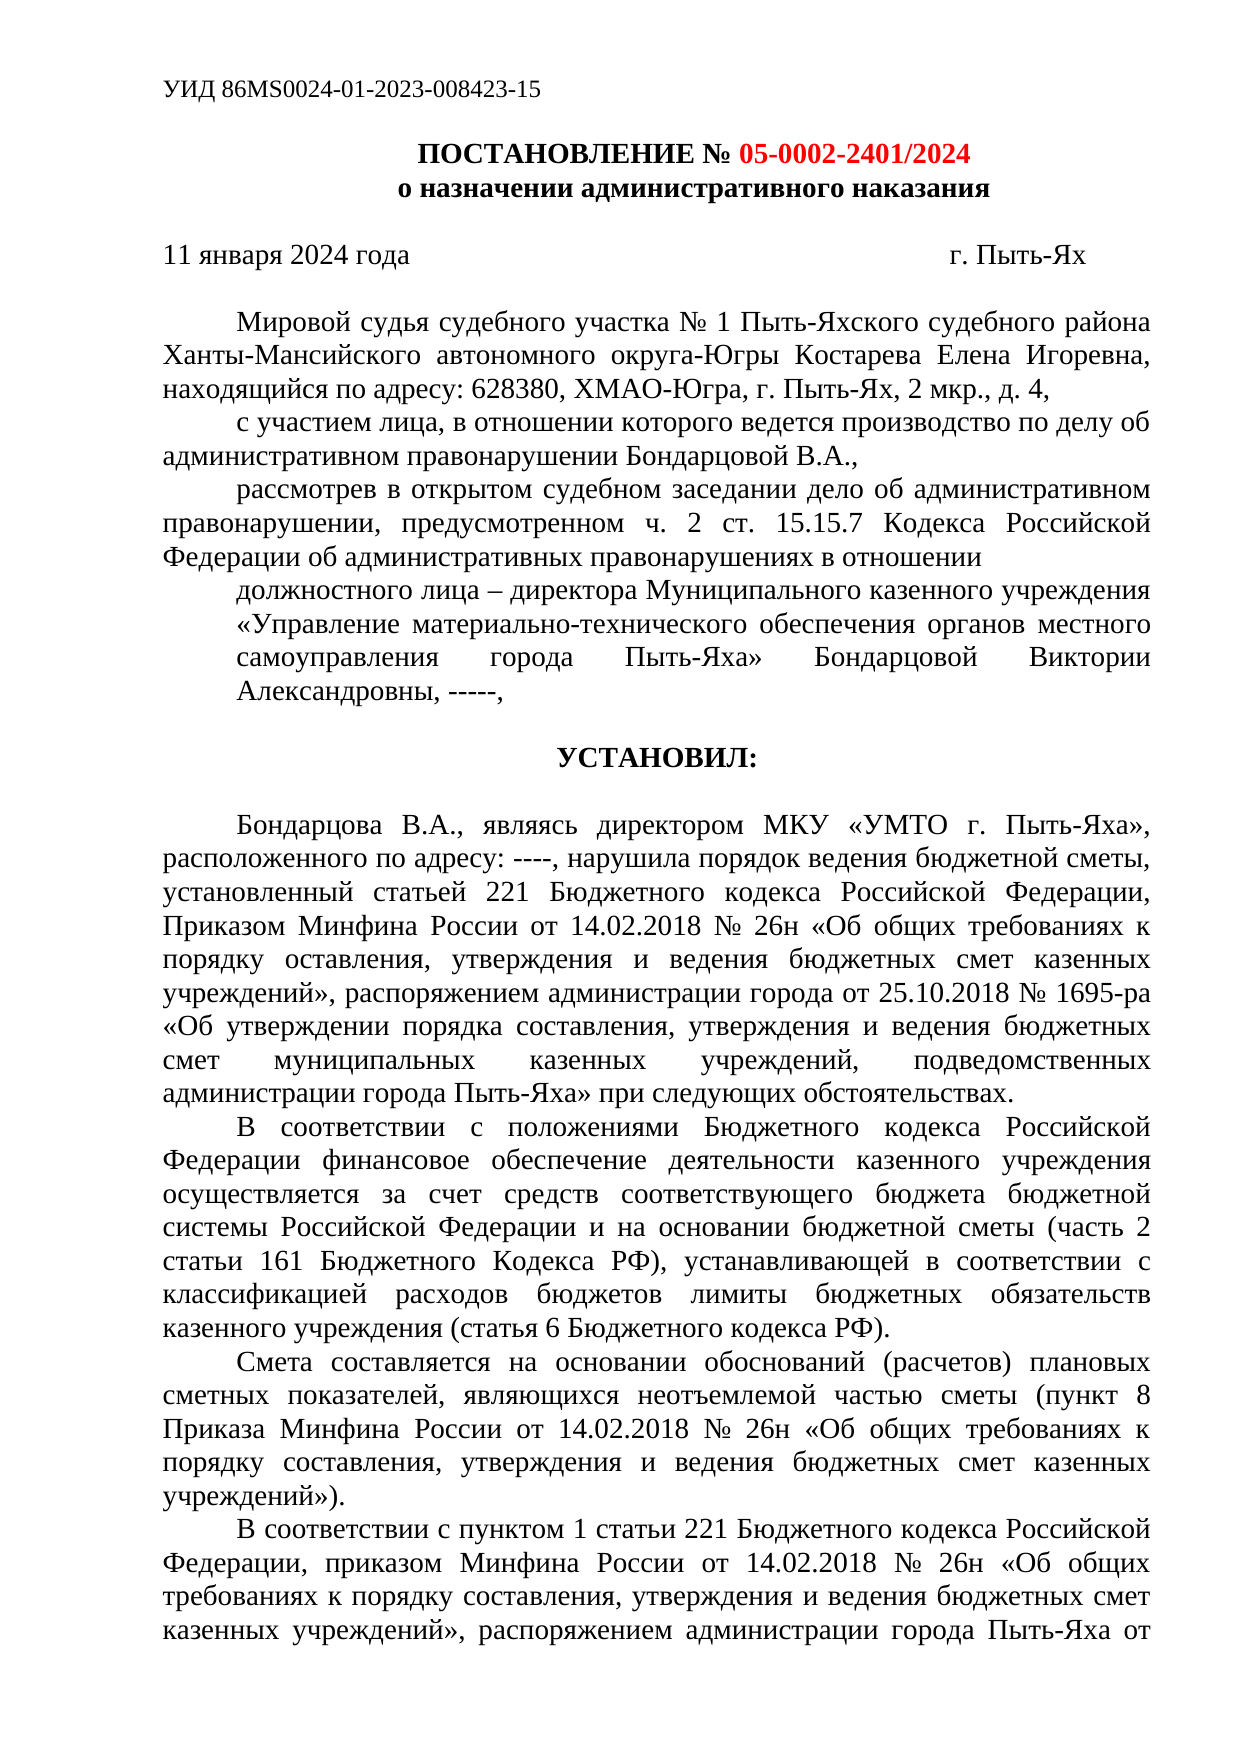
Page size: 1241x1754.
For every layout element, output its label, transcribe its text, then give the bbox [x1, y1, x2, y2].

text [162, 1511, 1152, 1646]
text Бондарцова В.А., являясь директором МКУ «УМТО г. Пыть-Яха», расположенного по адресу: ----, нарушила порядок ведения бюджетной сметы, установленный статьей 221 Бюджетного кодекса Российской Федерации, Приказом Минфина России от 14.02.2018 № 26н «Об общих требованиях к порядку оставления, утверждения и ведения бюджетных смет казенных учреждений», распоряжением администрации города от 25.10.2018 № 1695-ра «Об утверждении порядка составления, утверждения и ведения бюджетных смет муниципальных казенных учреждений, подведомственных администрации города Пыть-Яха» при следующих обстоятельствах. [162, 807, 1152, 1109]
text 11 января 2024 года г. Пыть-Ях [162, 237, 1152, 270]
text В соответствии с положениями Бюджетного кодекса Российской Федерации финансовое обеспечение деятельности казенного учреждения осуществляется за счет средств соответствующего бюджета бюджетной системы Российской Федерации и на основании бюджетной сметы (часть 2 статьи 161 Бюджетного Кодекса РФ), устанавливающей в соответствии с классификацией расходов бюджетов лимиты бюджетных обязательств казенного учреждения (статья 6 Бюджетного кодекса РФ). [162, 1109, 1152, 1344]
text с участием лица, в отношении которого ведется производство по делу об административном правонарушении Бондарцовой В.А., [162, 404, 1152, 472]
text ПОСТАНОВЛЕНИЕ № 05-0002-2401/2024 [162, 136, 1152, 170]
text Мировой судья судебного участка № 1 Пыть-Яхского судебного района Ханты-Мансийского автономного округа-Югры Костарева Елена Игоревна, находящийся по адресу: 628380, ХМАО-Югра, г. Пыть-Ях, 2 мкр., д. 4, [162, 304, 1152, 404]
text должностного лица – директора Муниципального казенного учреждения «Управление материально-технического обеспечения органов местного самоуправления города Пыть-Яха» Бондарцовой Виктории Александровны, -----, [236, 572, 1152, 706]
text о назначении административного наказания [162, 170, 1152, 203]
text Смета составляется на основании обоснований (расчетов) плановых сметных показателей, являющихся неотъемлемой частью сметы (пункт 8 Приказа Минфина России от 14.02.2018 № 26н «Об общих требованиях к порядку составления, утверждения и ведения бюджетных смет казенных учреждений»). [162, 1344, 1152, 1511]
text рассмотрев в открытом судебном заседании дело об административном правонарушении, предусмотренном ч. 2 ст. 15.15.7 Кодекса Российской Федерации об административных правонарушениях в отношении [162, 472, 1152, 572]
text УСТАНОВИЛ: [162, 740, 1152, 773]
